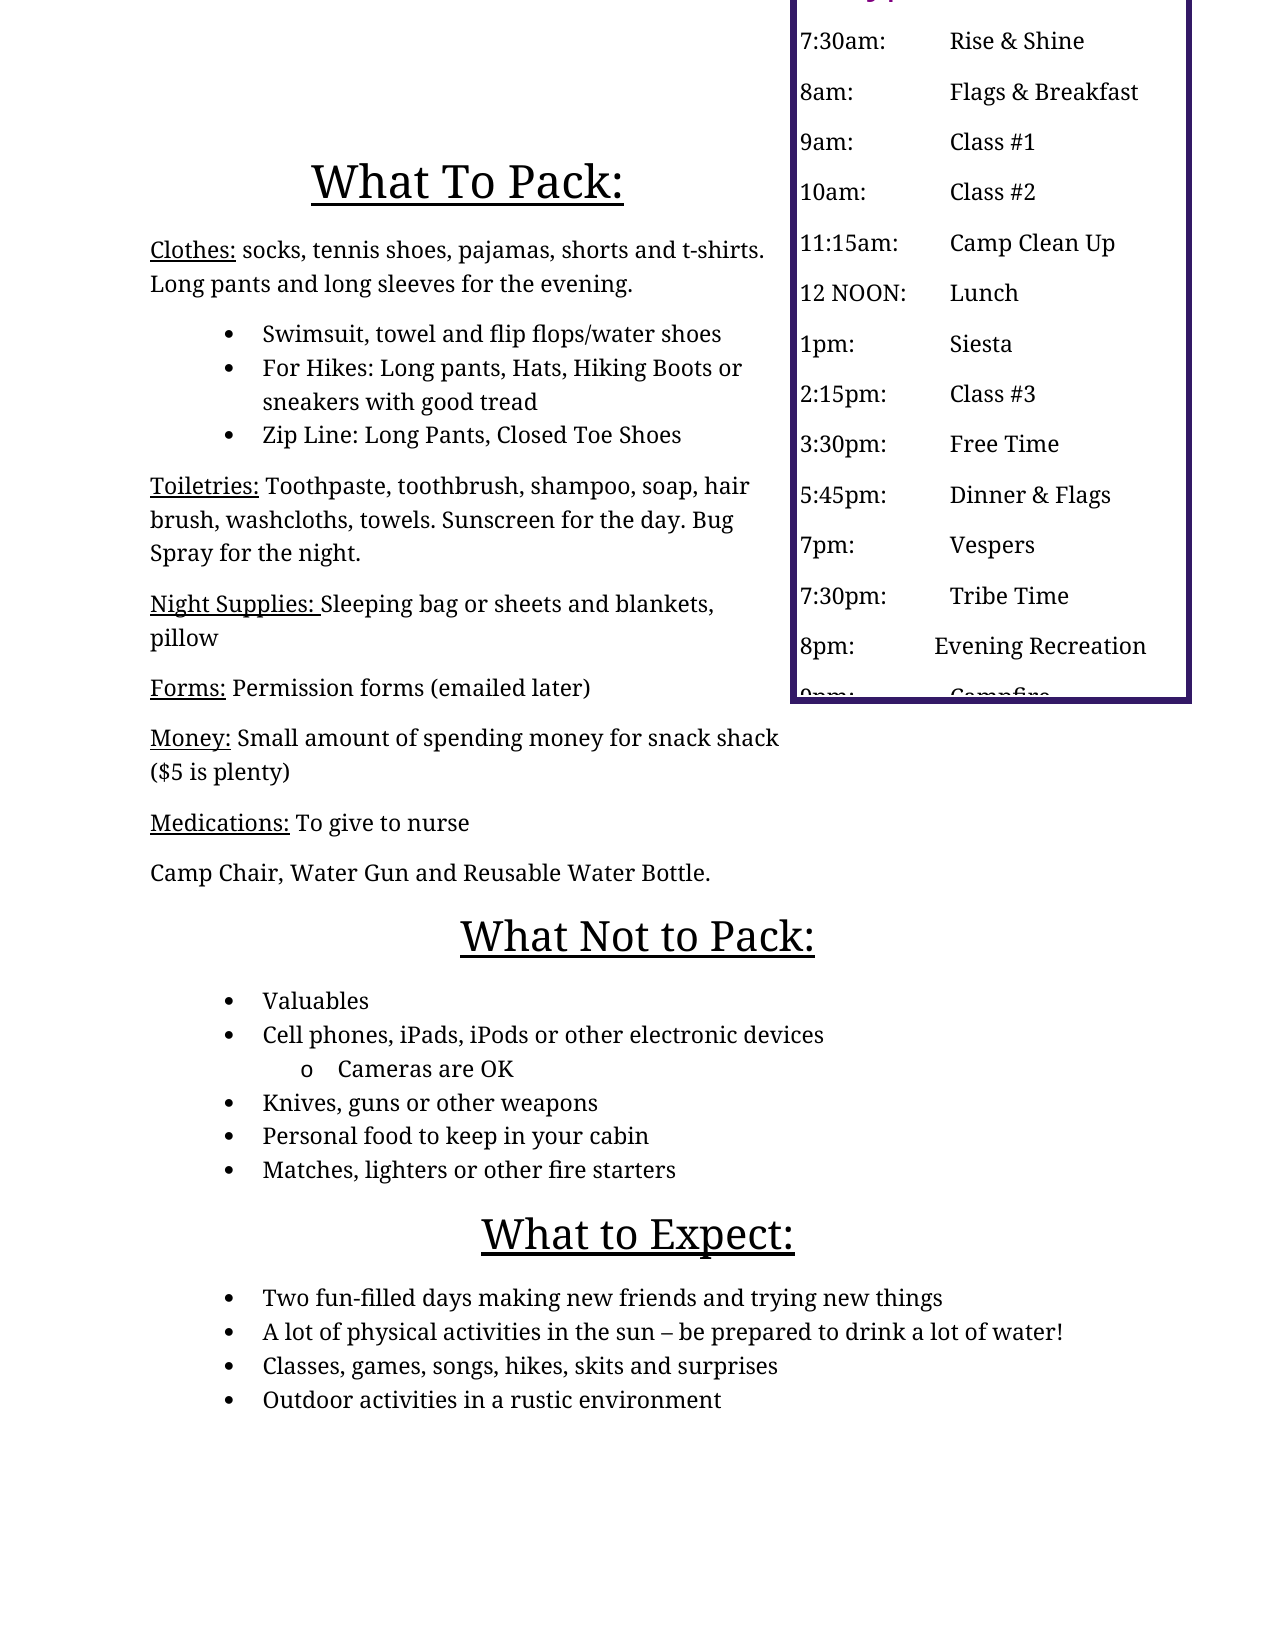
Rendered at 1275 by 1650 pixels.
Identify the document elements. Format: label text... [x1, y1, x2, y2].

list Classes, games, songs, hikes, skits and surprises [225, 1350, 1125, 1381]
text Night Supplies: Sleeping bag or sheets and blankets, pillow [150, 588, 790, 653]
text Forms: Permission forms (emailed later) [797, 672, 1125, 697]
list For Hikes: Long pants, Hats, Hiking Boots or sneakers with good tread [797, 352, 1125, 417]
text Forms: Permission forms (emailed later) [150, 672, 790, 703]
text Medications: To give to nurse [150, 806, 1125, 838]
text What To Pack: [797, 150, 1125, 212]
text Camp Chair, Water Gun and Reusable Water Bottle. [150, 857, 1125, 888]
list For Hikes: Long pants, Hats, Hiking Boots or sneakers with good tread [225, 352, 790, 417]
list Swimsuit, towel and flip flops/water shoes [225, 318, 790, 349]
text Money: Small amount of spending money for snack shack ($5 is plenty) [150, 722, 1125, 787]
list A lot of physical activities in the sun – be prepared to drink a lot of water! [225, 1316, 1125, 1347]
text Toiletries: Toothpaste, toothbrush, shampoo, soap, hair brush, washcloths, towels. Sunscreen for the day. Bug Spray for the night. [797, 470, 1125, 568]
text Toiletries: Toothpaste, toothbrush, shampoo, soap, hair brush, washcloths, towels. Sunscreen for the day. Bug Spray for the night. [150, 470, 790, 568]
list Valuables [225, 985, 1125, 1016]
list Swimsuit, towel and flip flops/water shoes [797, 318, 1125, 349]
text Clothes: socks, tennis shoes, pajamas, shorts and t-shirts. Long pants and long sleeves for the evening. [797, 234, 1125, 299]
text Night Supplies: Sleeping bag or sheets and blankets, pillow [797, 588, 1125, 653]
list Cell phones, iPads, iPods or other electronic devices [225, 1019, 1125, 1050]
list Personal food to keep in your cabin [225, 1120, 1125, 1152]
list Matches, lighters or other fire starters [225, 1154, 1125, 1185]
text What To Pack: [150, 150, 790, 212]
list Zip Line: Long Pants, Closed Toe Shoes [225, 419, 790, 451]
list Two fun-filled days making new friends and trying new things [225, 1282, 1125, 1314]
list Zip Line: Long Pants, Closed Toe Shoes [797, 419, 1125, 451]
list Knives, guns or other weapons [225, 1087, 1125, 1118]
text What Not to Pack: [150, 907, 1125, 964]
text Clothes: socks, tennis shoes, pajamas, shorts and t-shirts. Long pants and long sleeves for the evening. [150, 234, 790, 299]
list Outdoor activities in a rustic environment [225, 1384, 1125, 1415]
text What to Expect: [150, 1204, 1125, 1261]
list Cameras are OK [300, 1053, 1125, 1084]
